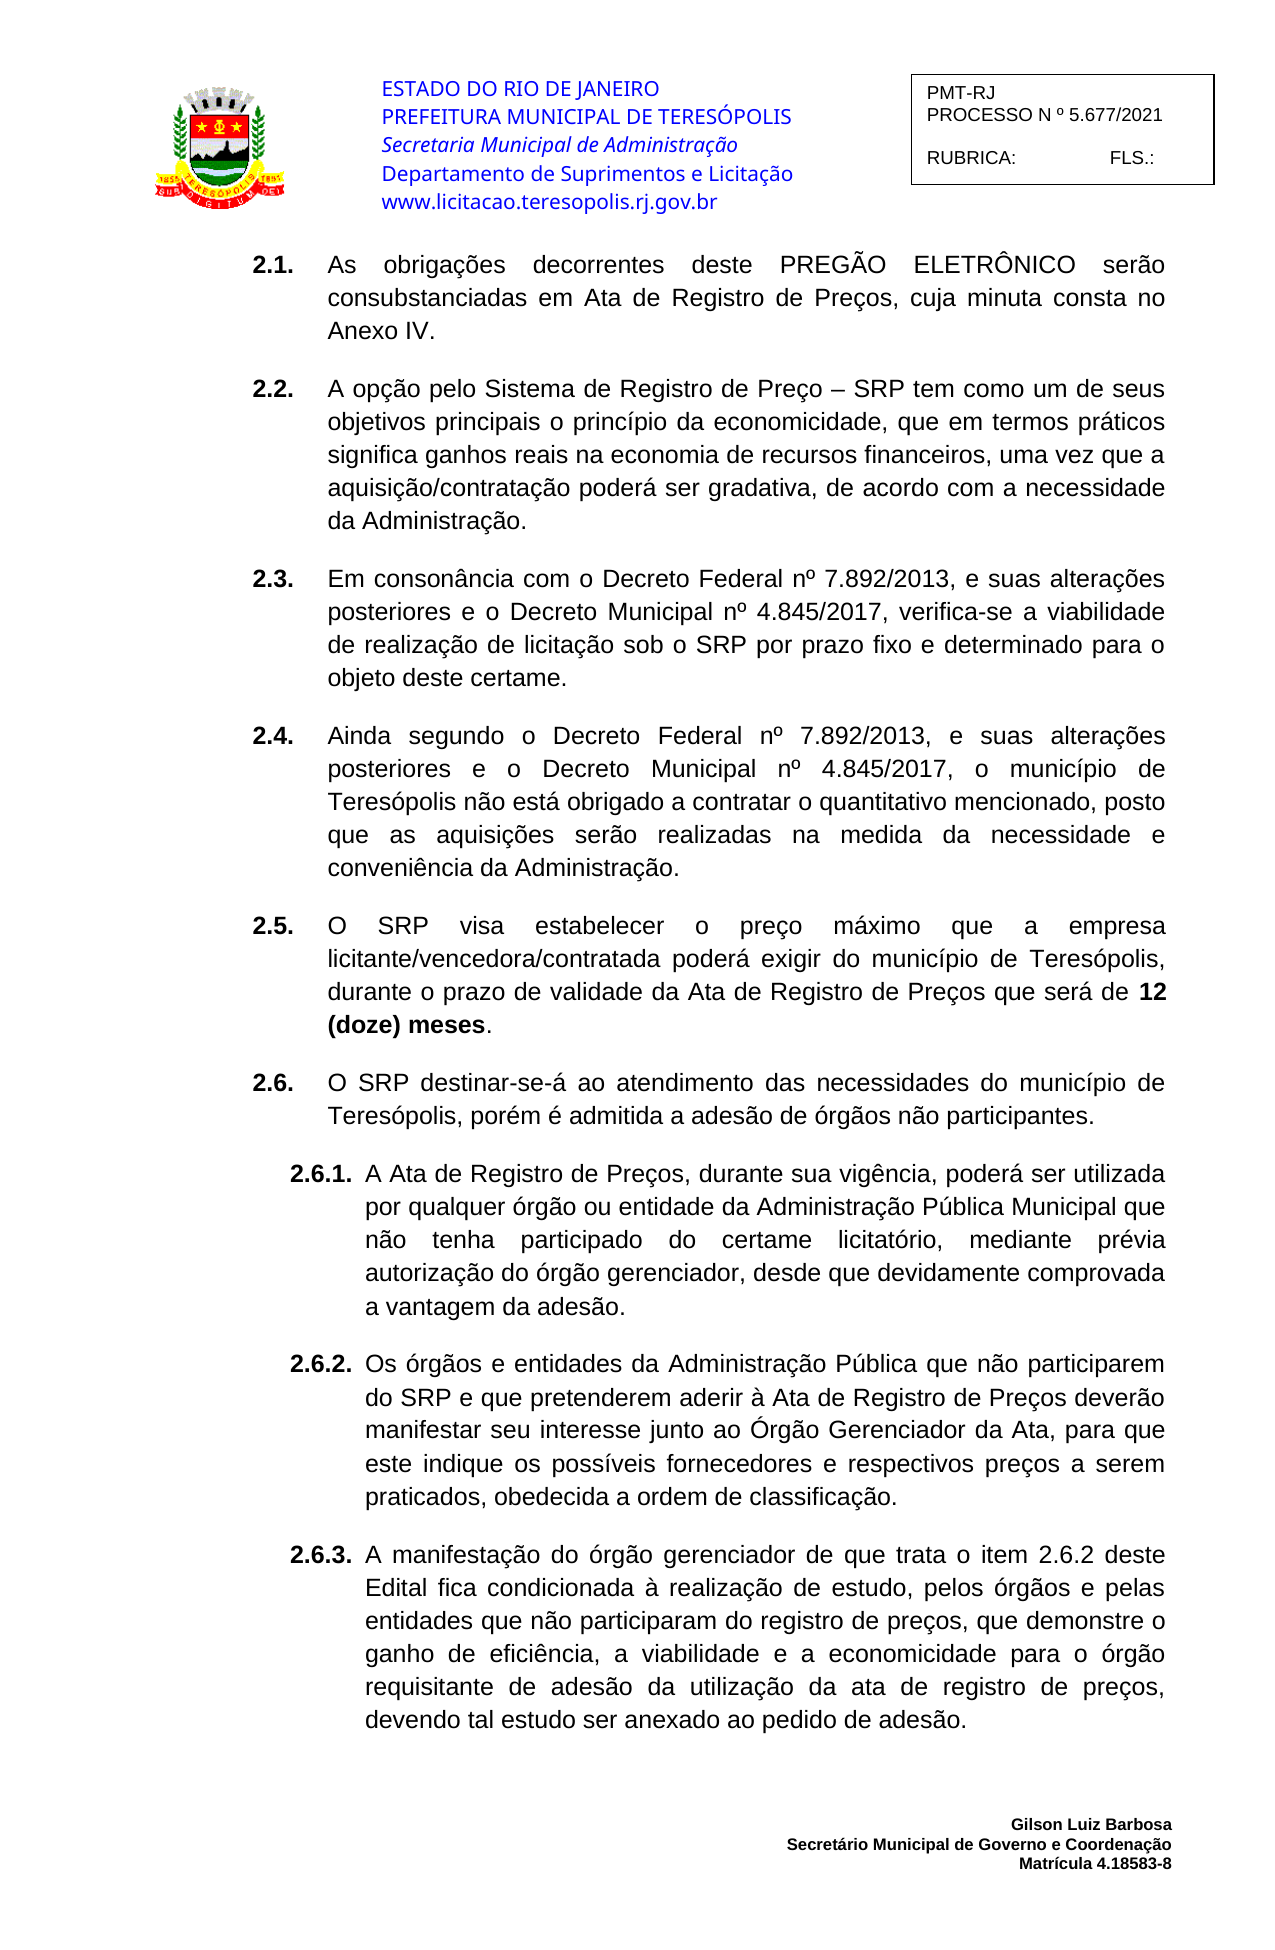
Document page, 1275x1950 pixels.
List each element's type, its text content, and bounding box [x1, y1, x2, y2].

list Os órgãos e entidades da Administração Pública que não participarem do SRP e que pretenderem aderir à Ata de Registro de Preços deverão manifestar seu interesse junto ao Órgão Gerenciador da Ata, para que este indique os possíveis fornecedores e respectivos preços a serem praticados, obedecida a ordem de classificação. [290, 1349, 1167, 1510]
list O SRP destinar-se-á ao atendimento das necessidades do município de Teresópolis, porém é admitida a adesão de órgãos não participantes. [252, 1068, 1167, 1130]
picture [155, 87, 285, 209]
list As obrigações decorrentes deste PREGÃO ELETRÔNICO serão consubstanciadas em Ata de Registro de Preços, cuja minuta consta no Anexo IV. [252, 250, 1167, 345]
list A manifestação do órgão gerenciador de que trata o item 2.6.2 deste Edital fica condicionada à realização de estudo, pelos órgãos e pelas entidades que não participaram do registro de preços, que demonstre o ganho de eficiência, a viabilidade e a economicidade para o órgão requisitante de adesão da utilização da ata de registro de preços, devendo tal estudo ser anexado ao pedido de adesão. [290, 1539, 1167, 1733]
list A Ata de Registro de Preços, durante sua vigência, poderá ser utilizada por qualquer órgão ou entidade da Administração Pública Municipal que não tenha participado do certame licitatório, mediante prévia autorização do órgão gerenciador, desde que devidamente comprovada a vantagem da adesão. [290, 1159, 1167, 1320]
list A opção pelo Sistema de Registro de Preço – SRP tem como um de seus objetivos principais o princípio da economicidade, que em termos práticos significa ganhos reais na economia de recursos financeiros, uma vez que a aquisição/contratação poderá ser gradativa, de acordo com a necessidade da Administração. [252, 374, 1167, 535]
list Ainda segundo o Decreto Federal nº 7.892/2013, e suas alterações posteriores e o Decreto Municipal nº 4.845/2017, o município de Teresópolis não está obrigado a contratar o quantitativo mencionado, posto que as aquisições serão realizadas na medida da necessidade e conveniência da Administração. [252, 721, 1167, 882]
list Em consonância com o Decreto Federal nº 7.892/2013, e suas alterações posteriores e o Decreto Municipal nº 4.845/2017, verifica-se a viabilidade de realização de licitação sob o SRP por prazo fixo e determinado para o objeto deste certame. [252, 564, 1167, 692]
list O SRP visa estabelecer o preço máximo que a empresa licitante/vencedora/contratada poderá exigir do município de Teresópolis, durante o prazo de validade da Ata de Registro de Preços que será de 12 (doze) meses. [252, 911, 1167, 1039]
